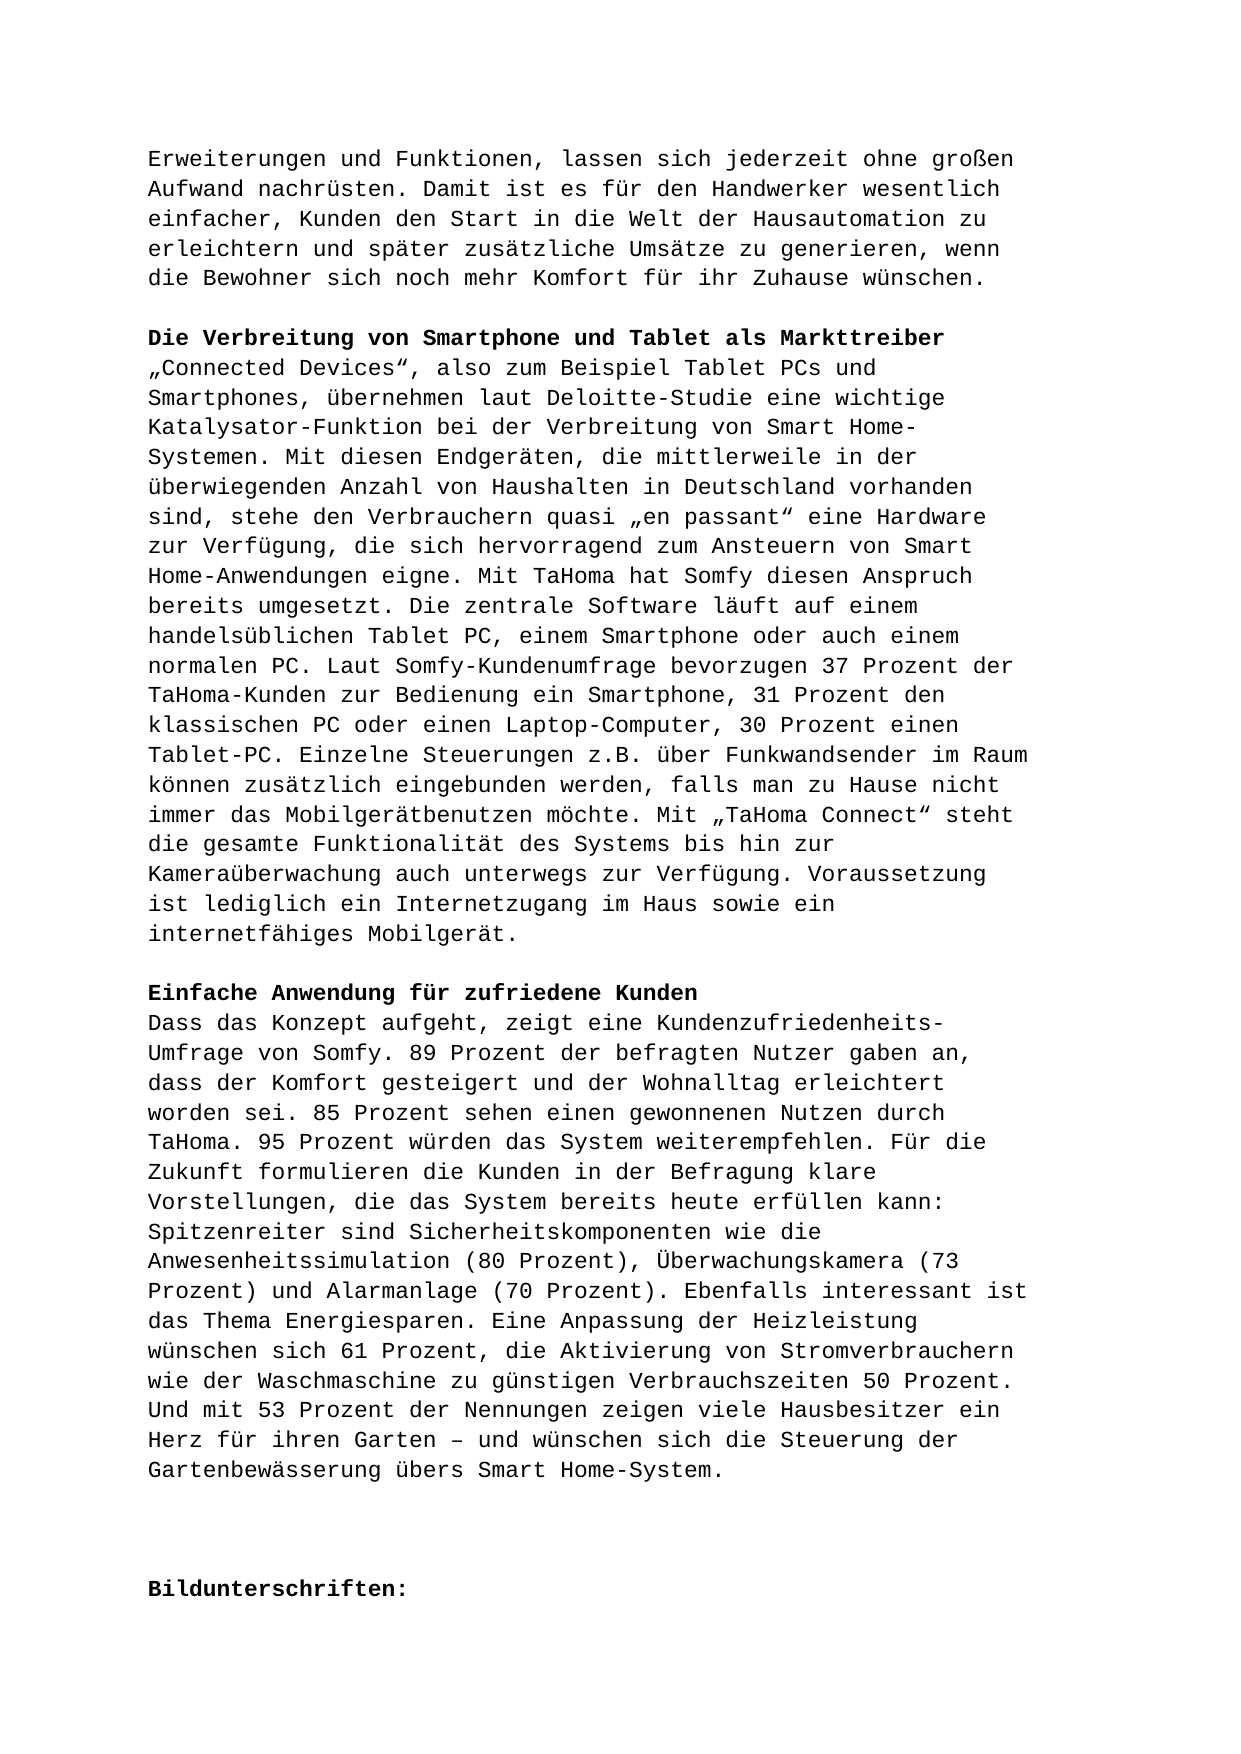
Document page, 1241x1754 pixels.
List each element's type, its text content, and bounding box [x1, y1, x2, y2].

text Bildunterschriften: [148, 1578, 1034, 1603]
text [148, 148, 1034, 293]
text „Connected Devices“, also zum Beispiel Tablet PCs und Smartphones, übernehmen laut Deloitte-Studie eine wichtige Katalysator-Funktion bei der Verbreitung von Smart Home-Systemen. Mit diesen Endgeräten, die mittlerweile in der überwiegenden Anzahl von Haushalten in Deutschland vorhanden sind, stehe den Verbrauchern quasi „en passant“ eine Hardware zur Verfügung, die sich hervorragend zum Ansteuern von Smart Home-Anwendungen eigne. Mit TaHoma hat Somfy diesen Anspruch bereits umgesetzt. Die zentrale Software läuft auf einem handelsüblichen Tablet PC, einem Smartphone oder auch einem normalen PC. Laut Somfy-Kundenumfrage bevorzugen 37 Prozent der TaHoma-Kunden zur Bedienung ein Smartphone, 31 Prozent den klassischen PC oder einen Laptop-Computer, 30 Prozent einen Tablet-PC. Einzelne Steuerungen z.B. über Funkwandsender im Raum können zusätzlich eingebunden werden, falls man zu Hause nicht immer das Mobilgerätbenutzen möchte. Mit „TaHoma Connect“ steht die gesamte Funktionalität des Systems bis hin zur Kameraüberwachung auch unterwegs zur Verfügung. Voraussetzung ist lediglich ein Internetzugang im Haus sowie ein internetfähiges Mobilgerät. [148, 356, 1034, 948]
text Dass das Konzept aufgeht, zeigt eine Kundenzufriedenheits-Umfrage von Somfy. 89 Prozent der befragten Nutzer gaben an, dass der Komfort gesteigert und der Wohnalltag erleichtert worden sei. 85 Prozent sehen einen gewonnenen Nutzen durch TaHoma. 95 Prozent würden das System weiterempfehlen. Für die Zukunft formulieren die Kunden in der Befragung klare Vorstellungen, die das System bereits heute erfüllen kann: Spitzenreiter sind Sicherheitskomponenten wie die Anwesenheitssimulation (80 Prozent), Überwachungskamera (73 Prozent) und Alarmanlage (70 Prozent). Ebenfalls interessant ist das Thema Energiesparen. Eine Anpassung der Heizleistung wünschen sich 61 Prozent, die Aktivierung von Stromverbrauchern wie der Waschmaschine zu günstigen Verbrauchszeiten 50 Prozent. Und mit 53 Prozent der Nennungen zeigen viele Hausbesitzer ein Herz für ihren Garten – und wünschen sich die Steuerung der Gartenbewässerung übers Smart Home-System. [148, 1012, 1034, 1484]
text Einfache Anwendung für zufriedene Kunden [148, 982, 1034, 1008]
text Die Verbreitung von Smartphone und Tablet als Markttreiber [148, 326, 1034, 352]
